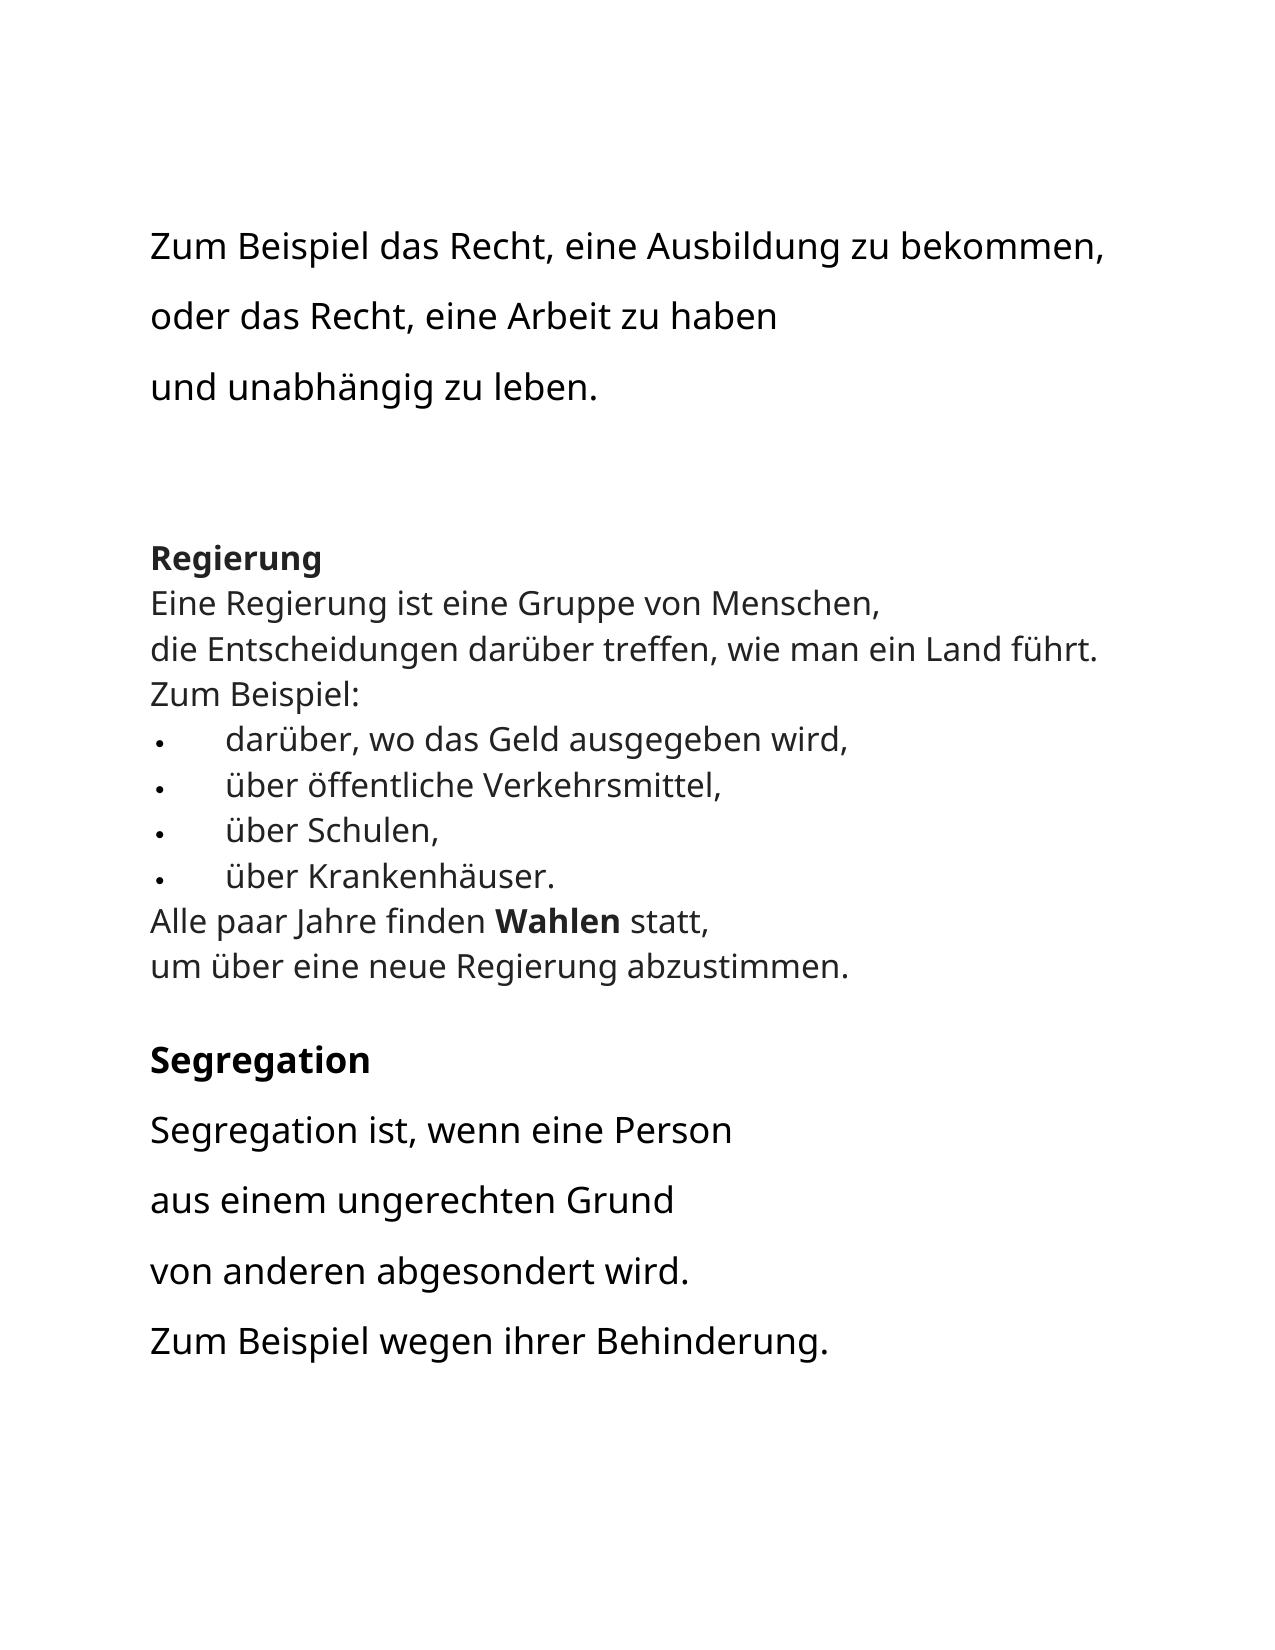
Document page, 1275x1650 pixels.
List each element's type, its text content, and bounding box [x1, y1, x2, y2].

text Zum Beispiel das Recht, eine Ausbildung zu bekommen, [150, 220, 1125, 270]
list darüber, wo das Geld ausgegeben wird, [156, 716, 1125, 762]
list über Krankenhäuser. [156, 852, 1125, 898]
text Regierung [150, 534, 1125, 580]
text von anderen abgesondert wird. [150, 1245, 1125, 1295]
text Segregation [150, 1034, 1125, 1084]
text Segregation ist, wenn eine Person [150, 1104, 1125, 1154]
list über Schulen, [156, 807, 1125, 852]
text Alle paar Jahre finden Wahlen statt, um über eine neue Regierung abzustimmen. [150, 898, 1125, 989]
text Eine Regierung ist eine Gruppe von Menschen, die Entscheidungen darüber treffen, wie man ein Land führt. [150, 580, 1125, 671]
text aus einem ungerechten Grund [150, 1175, 1125, 1224]
text oder das Recht, eine Arbeit zu haben [150, 291, 1125, 340]
list über öffentliche Verkehrsmittel, [156, 762, 1125, 807]
text und unabhängig zu leben. [150, 361, 1125, 411]
text Zum Beispiel wegen ihrer Behinderung. [150, 1315, 1125, 1365]
text Zum Beispiel: [150, 671, 1125, 716]
